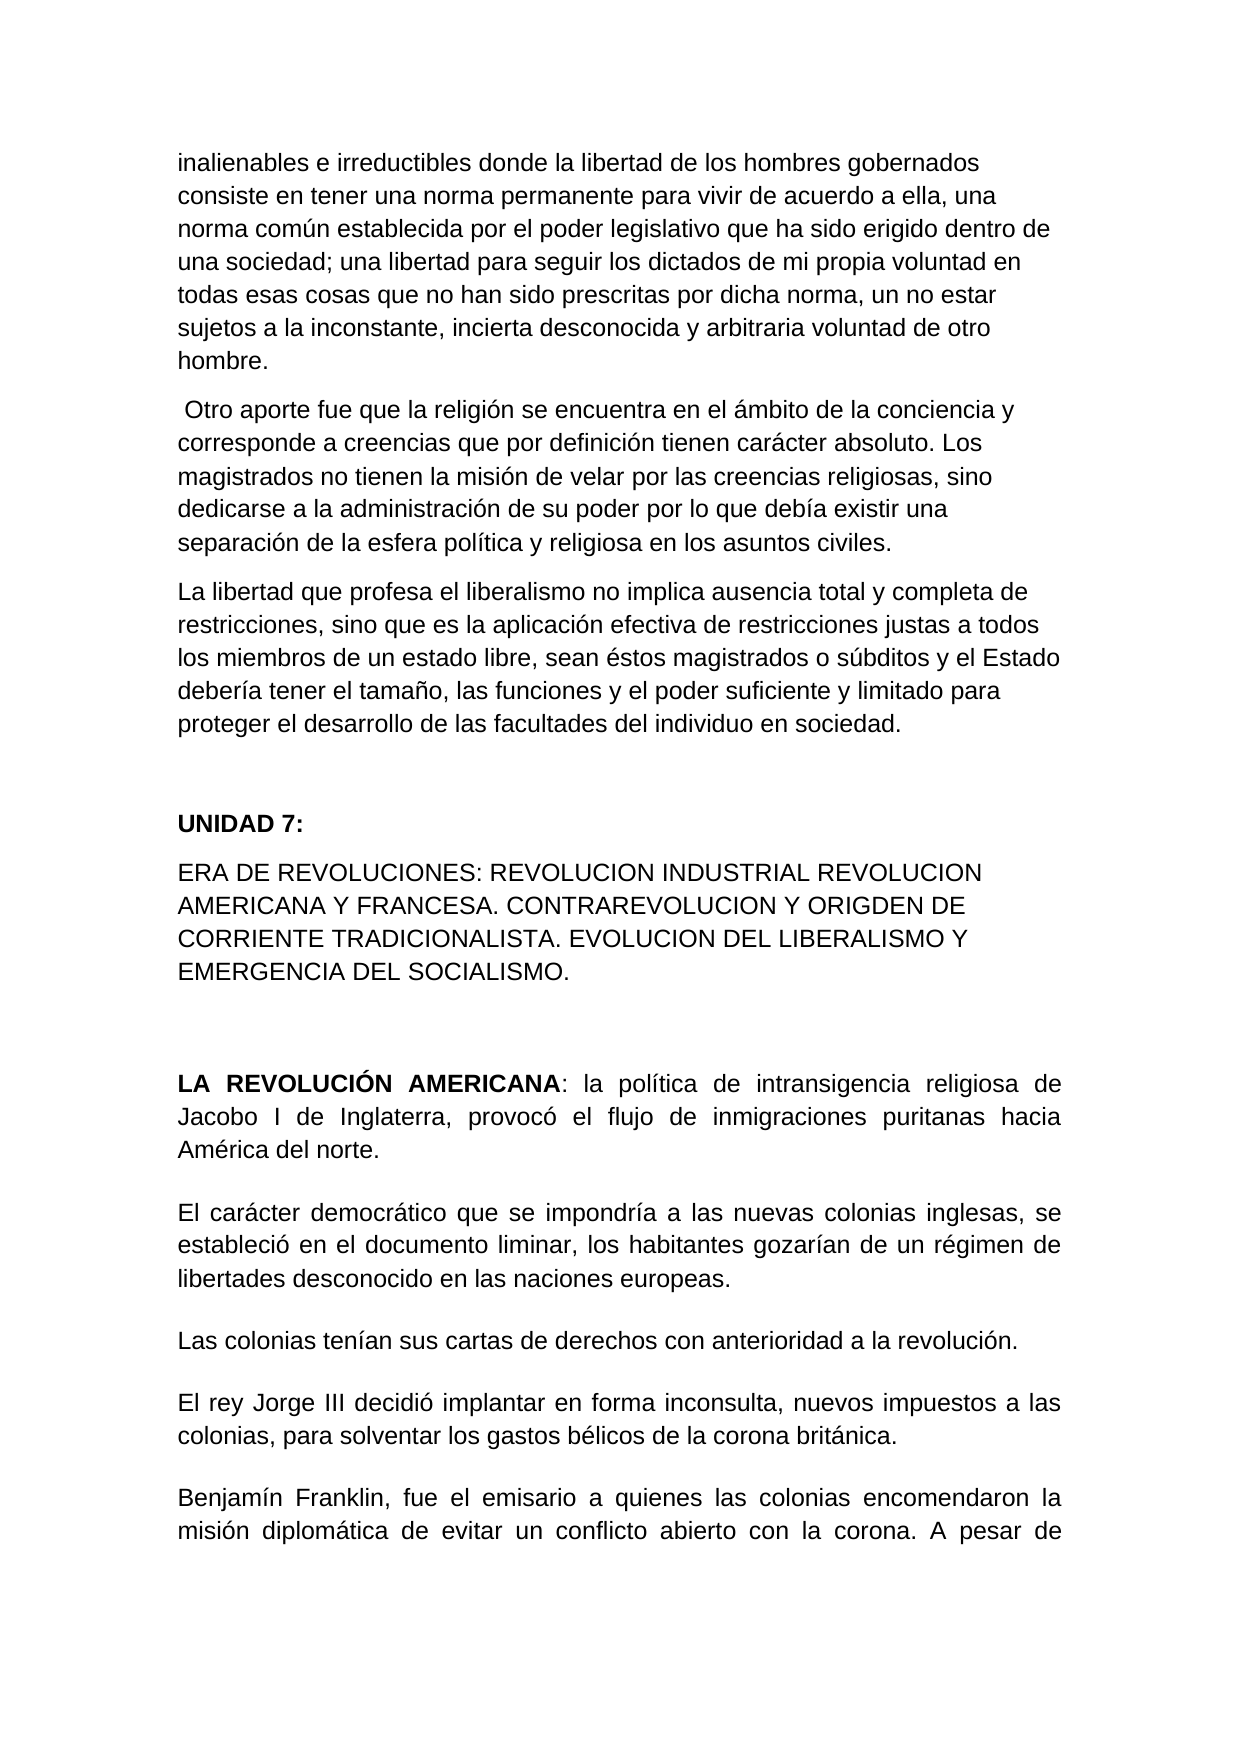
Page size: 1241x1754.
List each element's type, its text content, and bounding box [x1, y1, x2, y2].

text ERA DE REVOLUCIONES: REVOLUCION INDUSTRIAL REVOLUCION AMERICANA Y FRANCESA. CONTRAREVOLUCION Y ORIGDEN DE CORRIENTE TRADICIONALISTA. EVOLUCION DEL LIBERALISMO Y EMERGENCIA DEL SOCIALISMO. [177, 858, 1063, 986]
text UNIDAD 7: [177, 809, 1063, 837]
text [177, 148, 1063, 374]
text El rey Jorge III decidió implantar en forma inconsulta, nuevos impuestos a las colonias, para solventar los gastos bélicos de la corona británica. [177, 1388, 1063, 1450]
text LA REVOLUCIÓN AMERICANA: la política de intransigencia religiosa de Jacobo I de Inglaterra, provocó el flujo de inmigraciones puritanas hacia América del norte. [177, 1069, 1063, 1164]
text El carácter democrático que se impondría a las nuevas colonias inglesas, se estableció en el documento liminar, los habitantes gozarían de un régimen de libertades desconocido en las naciones europeas. [177, 1197, 1063, 1292]
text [177, 1483, 1063, 1545]
text Otro aporte fue que la religión se encuentra en el ámbito de la conciencia y corresponde a creencias que por definición tienen carácter absoluto. Los magistrados no tienen la misión de velar por las creencias religiosas, sino dedicarse a la administración de su poder por lo que debía existir una separación de la esfera política y religiosa en los asuntos civiles. [177, 395, 1063, 556]
text La libertad que profesa el liberalismo no implica ausencia total y completa de restricciones, sino que es la aplicación efectiva de restricciones justas a todos los miembros de un estado libre, sean éstos magistrados o súbditos y el Estado debería tener el tamaño, las funciones y el poder suficiente y limitado para proteger el desarrollo de las facultades del individuo en sociedad. [177, 577, 1063, 738]
text Las colonias tenían sus cartas de derechos con anterioridad a la revolución. [177, 1326, 1063, 1354]
